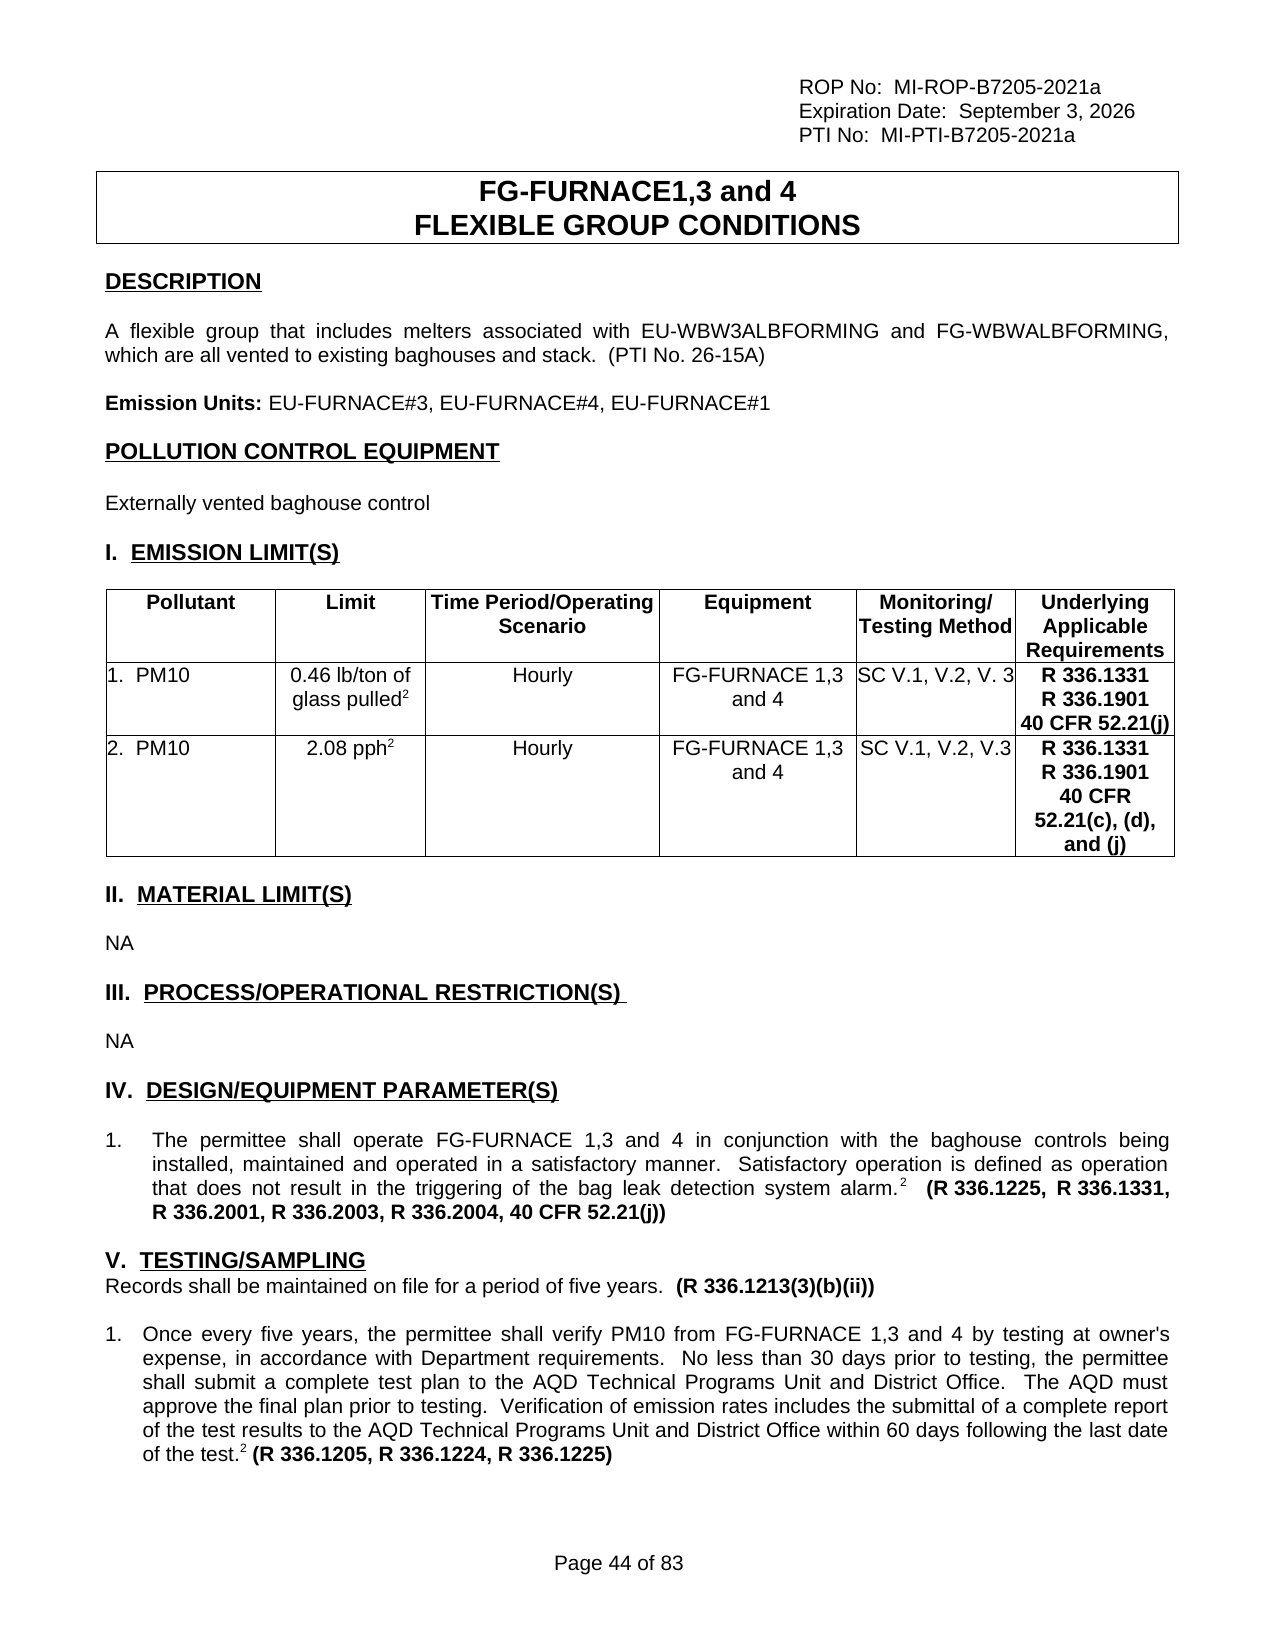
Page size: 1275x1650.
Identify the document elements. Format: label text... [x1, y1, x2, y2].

table_cell 2. PM10 [107, 736, 275, 856]
text III. PROCESS/OPERATIONAL RESTRICTION(S) [105, 979, 1170, 1005]
table_cell R 336.1331 R 336.1901 40 CFR 52.21(c), (d), and (j) [1016, 736, 1174, 856]
table_cell FG-FURNACE 1,3 and 4 [660, 663, 856, 735]
table_cell Hourly [426, 663, 659, 735]
table_cell 2.08 pph2 [276, 736, 425, 856]
table_cell R 336.1331 R 336.1901 40 CFR 52.21(j) [1016, 663, 1174, 735]
text NA [105, 931, 1170, 955]
text POLLUTION CONTROL EQUIPMENT [105, 438, 1170, 464]
text IV. DESIGN/EQUIPMENT PARAMETER(S) [105, 1077, 1170, 1104]
table_cell SC V.1, V.2, V.3 [857, 736, 1015, 856]
text I. EMISSION LIMIT(S) [105, 539, 1170, 565]
table_cell SC V.1, V.2, V. 3 [857, 663, 1015, 735]
text DESCRIPTION [105, 268, 1170, 294]
table_cell 0.46 lb/ton of glass pulled2 [276, 663, 425, 735]
text II. MATERIAL LIMIT(S) [105, 881, 1170, 907]
table_header Time Period/Operating Scenario [426, 590, 659, 662]
text Externally vented baghouse control [105, 491, 1170, 515]
table_cell Hourly [426, 736, 659, 856]
table_cell FG-FURNACE 1,3 and 4 [660, 736, 856, 856]
text FLEXIBLE GROUP CONDITIONS [97, 204, 1178, 243]
table_header Monitoring/ Testing Method [857, 590, 1015, 662]
text Records shall be maintained on file for a period of five years. (R 336.1213(3)(b)(ii)) [105, 1274, 1170, 1298]
text Emission Units: EU-FURNACE#3, EU-FURNACE#4, EU-FURNACE#1 [105, 390, 1170, 414]
subtitle FG-FURNACE1,3 and 4 [97, 172, 1178, 204]
list The permittee shall operate FG-FURNACE 1,3 and 4 in conjunction with the baghouse controls being installed, maintained and operated in a satisfactory manner. Satisfactory operation is defined as operation that does not result in the triggering of the bag leak detection system alarm.2 (R 336.1225, R 336.1331, R 336.2001, R 336.2003, R 336.2004, 40 CFR 52.21(j)) [105, 1128, 1170, 1223]
table_cell 1. PM10 [107, 663, 275, 735]
list Once every five years, the permittee shall verify PM10 from FG-FURNACE 1,3 and 4 by testing at owner's expense, in accordance with Department requirements. No less than 30 days prior to testing, the permittee shall submit a complete test plan to the AQD Technical Programs Unit and District Office. The AQD must approve the final plan prior to testing. Verification of emission rates includes the submittal of a complete report of the test results to the AQD Technical Programs Unit and District Office within 60 days following the last date of the test.2 (R 336.1205, R 336.1224, R 336.1225) [105, 1322, 1170, 1465]
table_header Equipment [660, 590, 856, 662]
text NA [105, 1029, 1170, 1053]
table_header Limit [276, 590, 425, 662]
text A flexible group that includes melters associated with EU-WBW3ALBFORMING and FG-WBWALBFORMING, which are all vented to existing baghouses and stack. (PTI No. 26-15A) [105, 318, 1170, 366]
table_header Underlying Applicable Requirements [1016, 590, 1174, 662]
text V. TESTING/SAMPLING [105, 1247, 1170, 1274]
table_header Pollutant [107, 590, 275, 662]
